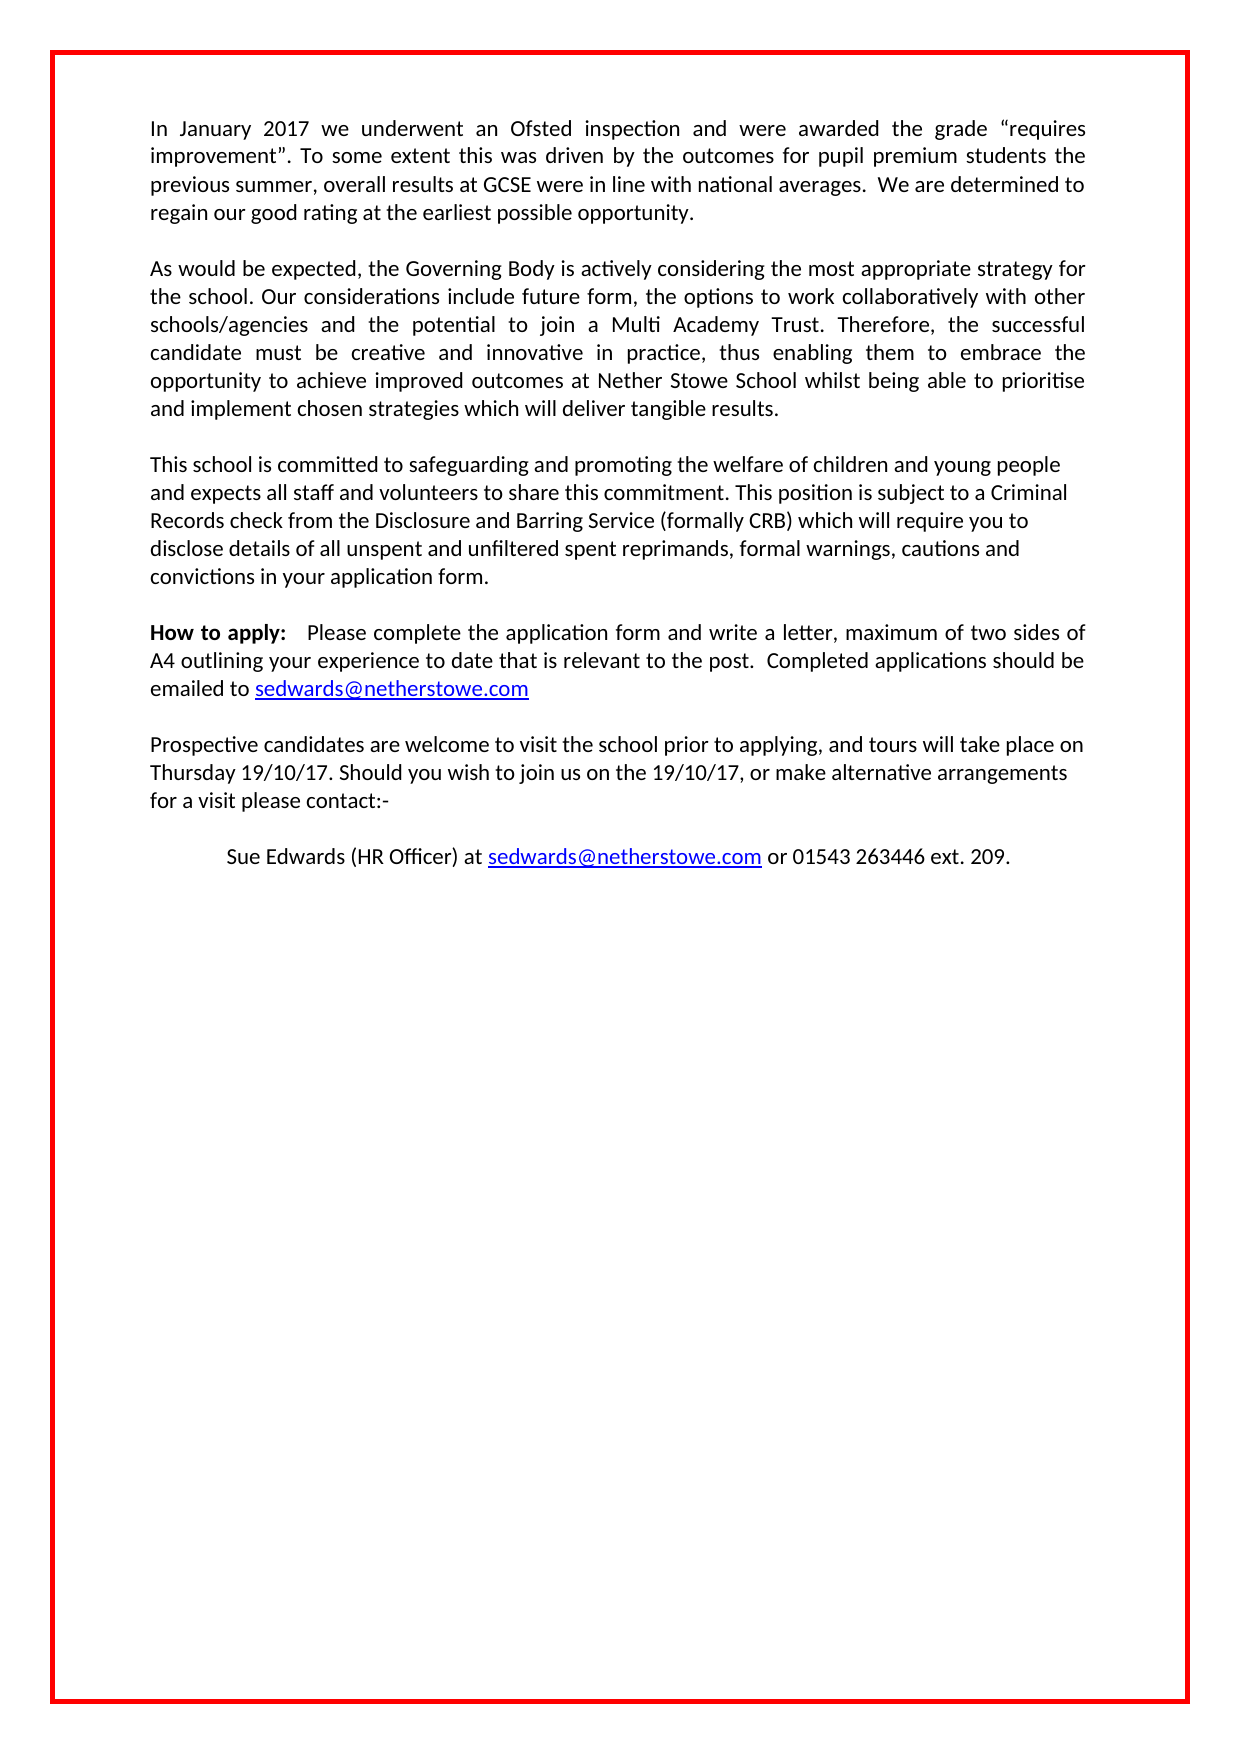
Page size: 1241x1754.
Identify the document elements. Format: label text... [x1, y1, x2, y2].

text How to apply: Please complete the application form and write a letter, maximum of two sides of A4 outlining your experience to date that is relevant to the post. Completed applications should be emailed to sedwards@netherstowe.com [150, 618, 1087, 702]
text Sue Edwards (HR Officer) at sedwards@netherstowe.com or 01543 263446 ext. 209. [150, 842, 1087, 870]
text In January 2017 we underwent an Ofsted inspection and were awarded the grade “requires improvement”. To some extent this was driven by the outcomes for pupil premium students the previous summer, overall results at GCSE were in line with national averages. We are determined to regain our good rating at the earliest possible opportunity. [150, 114, 1087, 226]
text Prospective candidates are welcome to visit the school prior to applying, and tours will take place on Thursday 19/10/17. Should you wish to join us on the 19/10/17, or make alternative arrangements for a visit please contact:- [150, 730, 1087, 814]
text As would be expected, the Governing Body is actively considering the most appropriate strategy for the school. Our considerations include future form, the options to work collaboratively with other schools/agencies and the potential to join a Multi Academy Trust. Therefore, the successful candidate must be creative and innovative in practice, thus enabling them to embrace the opportunity to achieve improved outcomes at Nether Stowe School whilst being able to prioritise and implement chosen strategies which will deliver tangible results. [150, 254, 1087, 422]
text This school is committed to safeguarding and promoting the welfare of children and young people and expects all staff and volunteers to share this commitment. This position is subject to a Criminal Records check from the Disclosure and Barring Service (formally CRB) which will require you to disclose details of all unspent and unfiltered spent reprimands, formal warnings, cautions and convictions in your application form. [150, 450, 1090, 590]
